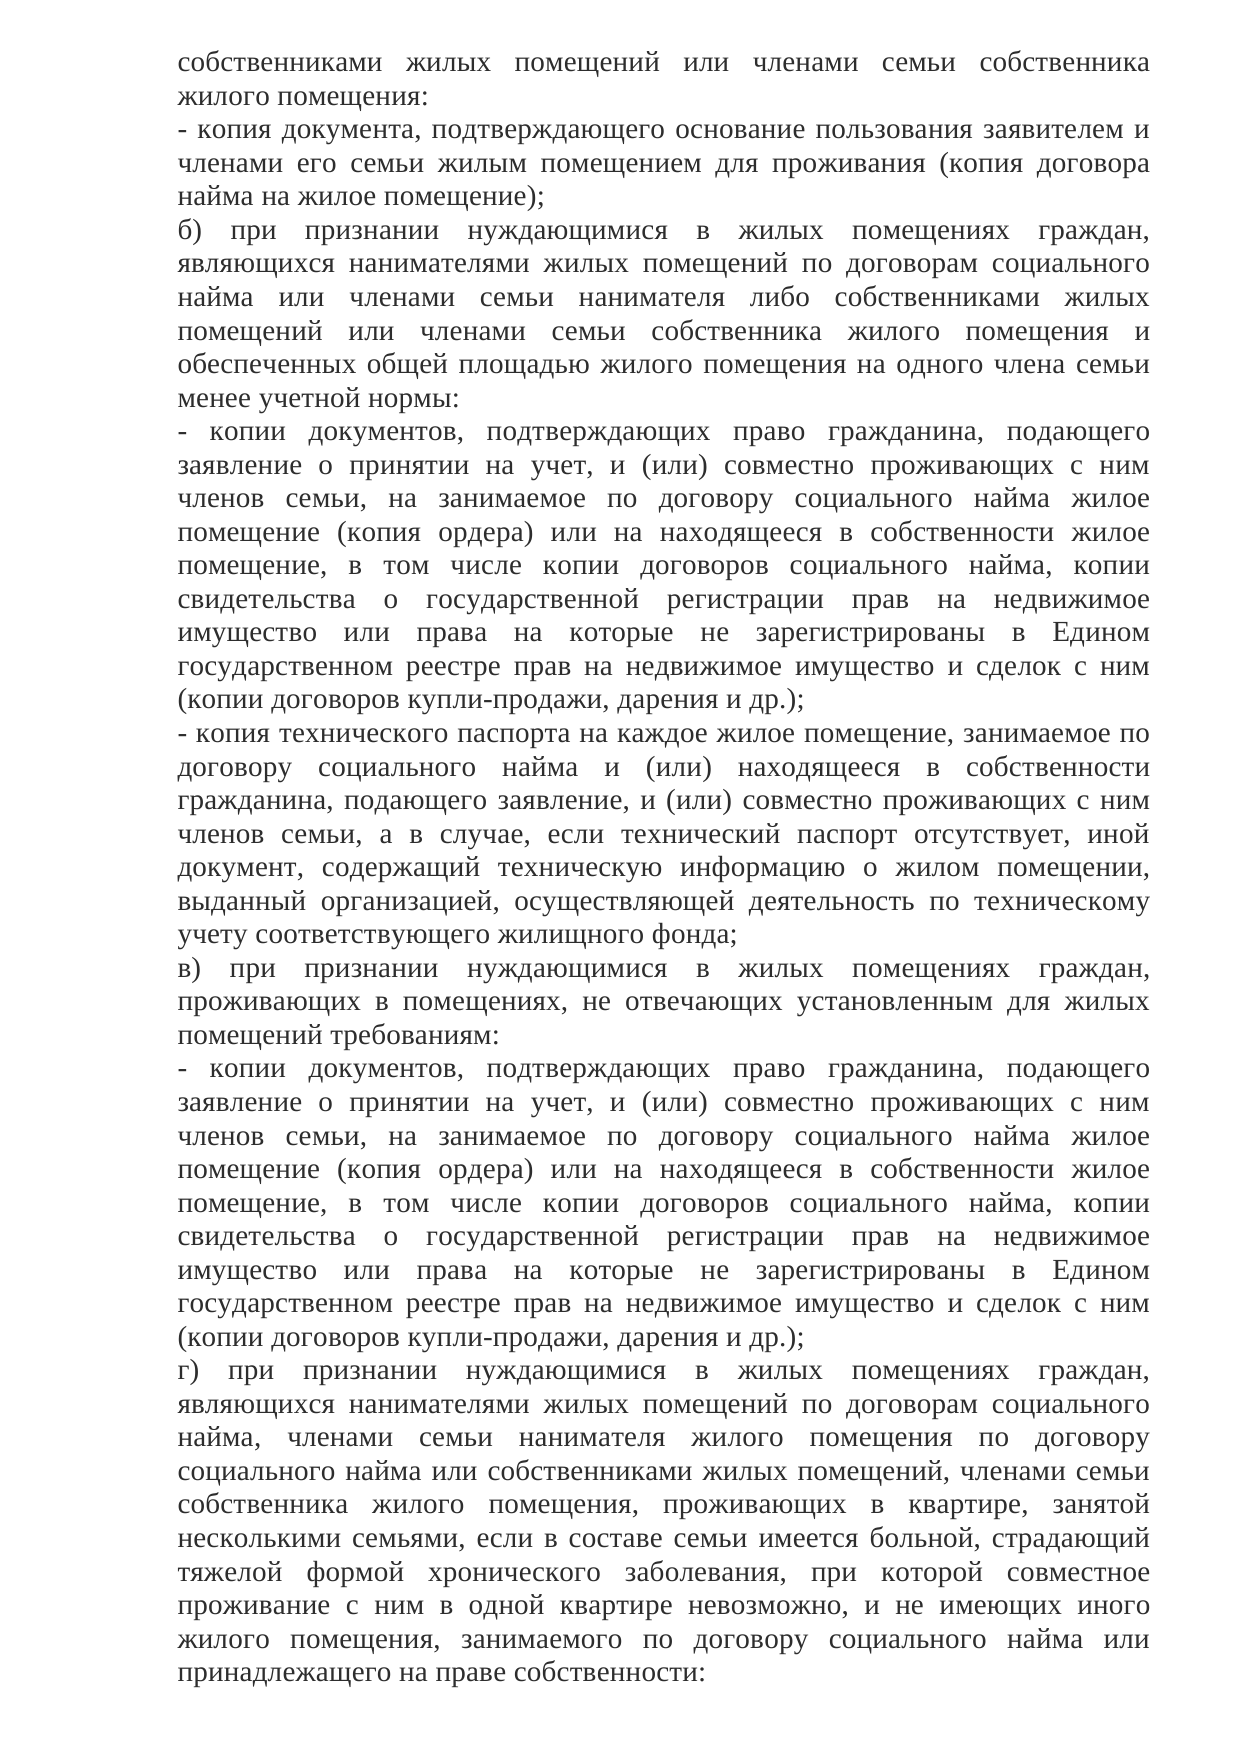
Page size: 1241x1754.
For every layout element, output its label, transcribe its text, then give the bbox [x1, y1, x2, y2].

text в) при признании нуждающимися в жилых помещениях граждан, проживающих в помещениях, не отвечающих установленным для жилых помещений требованиям: [177, 950, 1152, 1051]
text б) при признании нуждающимися в жилых помещениях граждан, являющихся нанимателями жилых помещений по договорам социального найма или членами семьи нанимателя либо собственниками жилых помещений или членами семьи собственника жилого помещения и обеспеченных общей площадью жилого помещения на одного члена семьи менее учетной нормы: [177, 212, 1152, 413]
text - копии документов, подтверждающих право гражданина, подающего заявление о принятии на учет, и (или) совместно проживающих с ним членов семьи, на занимаемое по договору социального найма жилое помещение (копия ордера) или на находящееся в собственности жилое помещение, в том числе копии договоров социального найма, копии свидетельства о государственной регистрации прав на недвижимое имущество или права на которые не зарегистрированы в Едином государственном реестре прав на недвижимое имущество и сделок с ним (копии договоров купли-продажи, дарения и др.); [177, 1051, 1152, 1352]
text - копия документа, подтверждающего основание пользования заявителем и членами его семьи жилым помещением для проживания (копия договора найма на жилое помещение); [177, 111, 1152, 212]
text г) при признании нуждающимися в жилых помещениях граждан, являющихся нанимателями жилых помещений по договорам социального найма, членами семьи нанимателя жилого помещения по договору социального найма или собственниками жилых помещений, членами семьи собственника жилого помещения, проживающих в квартире, занятой несколькими семьями, если в составе семьи имеется больной, страдающий тяжелой формой хронического заболевания, при которой совместное проживание с ним в одной квартире невозможно, и не имеющих иного жилого помещения, занимаемого по договору социального найма или принадлежащего на праве собственности: [177, 1352, 1152, 1688]
text - копии документов, подтверждающих право гражданина, подающего заявление о принятии на учет, и (или) совместно проживающих с ним членов семьи, на занимаемое по договору социального найма жилое помещение (копия ордера) или на находящееся в собственности жилое помещение, в том числе копии договоров социального найма, копии свидетельства о государственной регистрации прав на недвижимое имущество или права на которые не зарегистрированы в Едином государственном реестре прав на недвижимое имущество и сделок с ним (копии договоров купли-продажи, дарения и др.); [177, 413, 1152, 715]
text - копия технического паспорта на каждое жилое помещение, занимаемое по договору социального найма и (или) находящееся в собственности гражданина, подающего заявление, и (или) совместно проживающих с ним членов семьи, а в случае, если технический паспорт отсутствует, иной документ, содержащий техническую информацию о жилом помещении, выданный организацией, осуществляющей деятельность по техническому учету соответствующего жилищного фонда; [177, 715, 1152, 950]
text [177, 44, 1152, 111]
